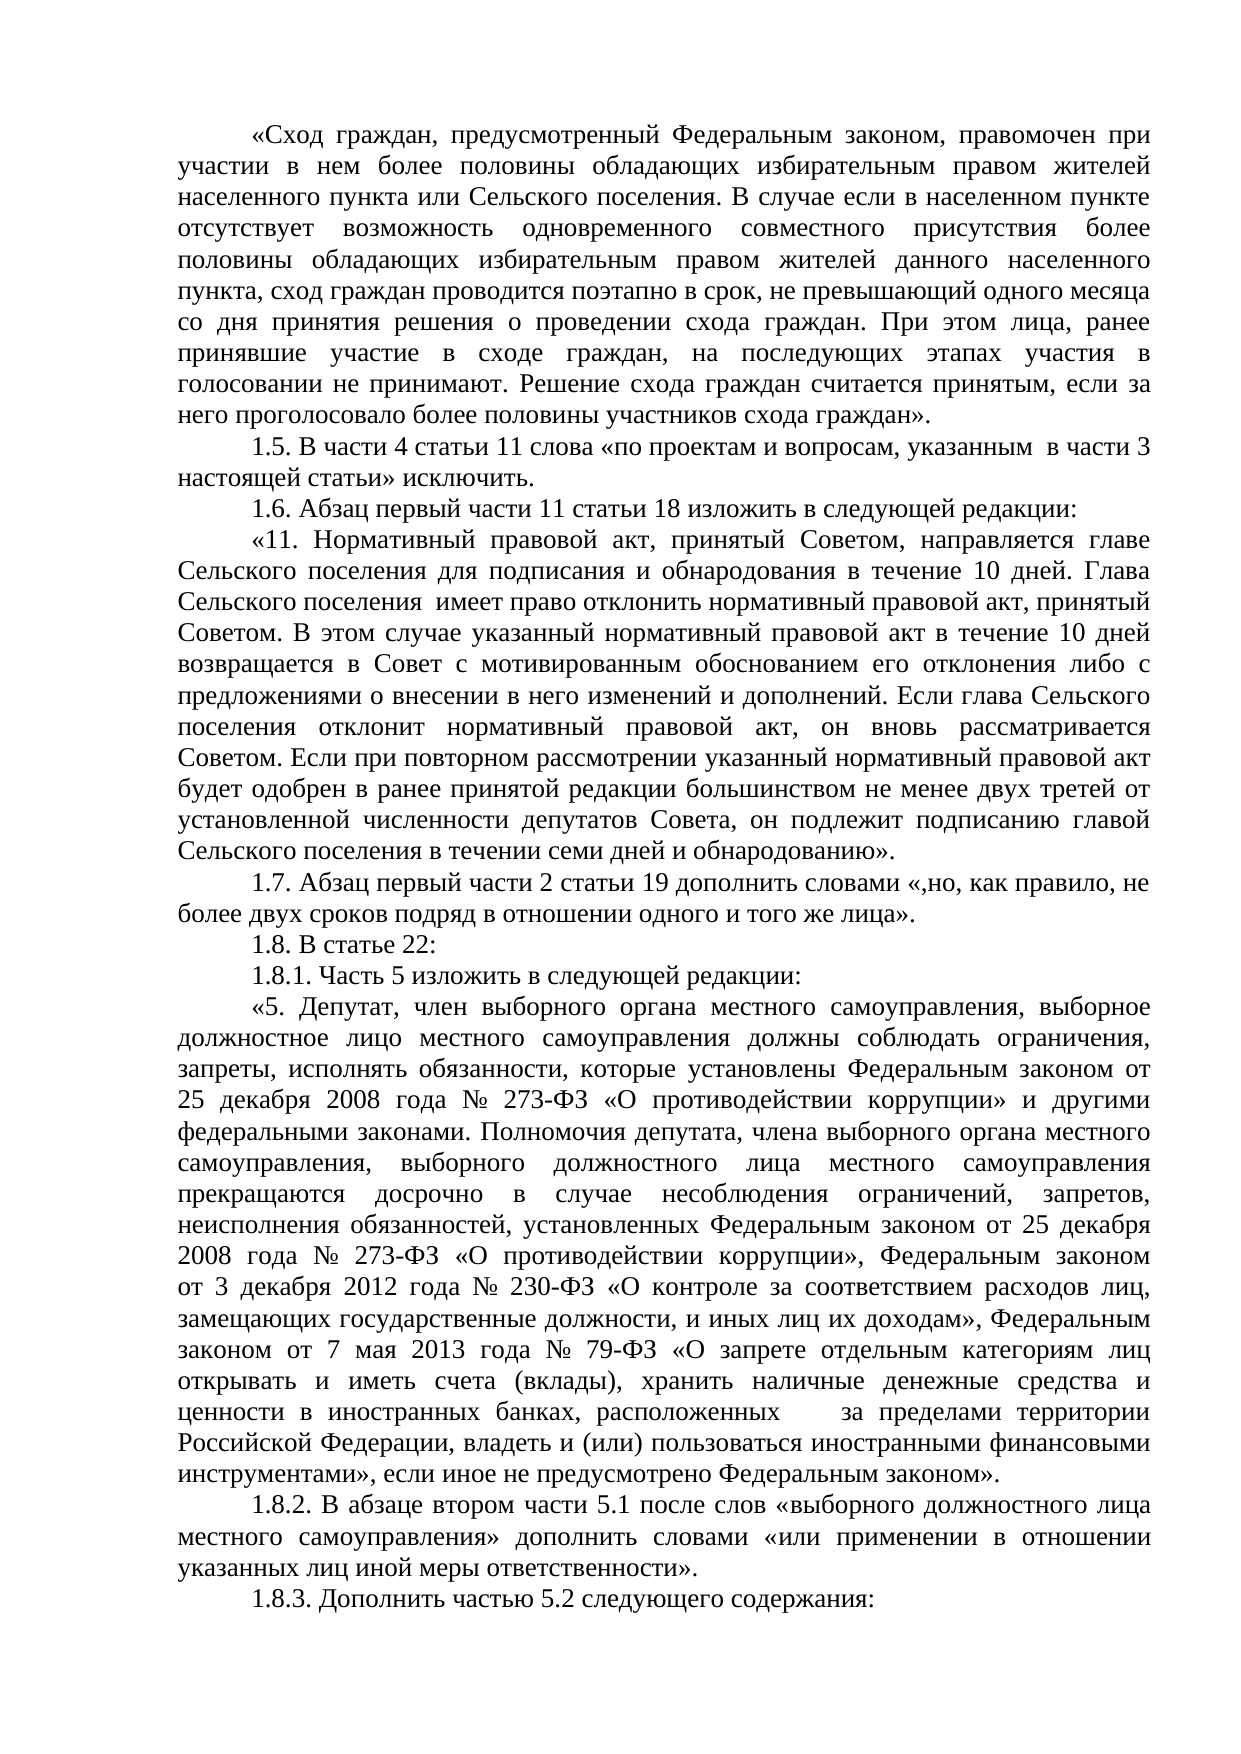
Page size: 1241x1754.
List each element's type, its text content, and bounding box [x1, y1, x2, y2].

text 1.8. В статье 22: [177, 928, 1152, 959]
text «Сход граждан, предусмотренный Федеральным законом, правомочен при участии в нем более половины обладающих избирательным правом жителей населенного пункта или Сельского поселения. В случае если в населенном пункте отсутствует возможность одновременного совместного присутствия более половины обладающих избирательным правом жителей данного населенного пункта, сход граждан проводится поэтапно в срок, не превышающий одного месяца со дня принятия решения о проведении схода граждан. При этом лица, ранее принявшие участие в сходе граждан, на последующих этапах участия в голосовании не принимают. Решение схода граждан считается принятым, если за него проголосовало более половины участников схода граждан». [177, 118, 1152, 429]
text 1.6. Абзац первый части 11 статьи 18 изложить в следующей редакции: [177, 492, 1152, 523]
text 1.8.3. Дополнить частью 5.2 следующего содержания: [177, 1582, 1152, 1613]
text 1.8.1. Часть 5 изложить в следующей редакции: [177, 959, 1152, 990]
text 1.7. Абзац первый части 2 статьи 19 дополнить словами «,но, как правило, не более двух сроков подряд в отношении одного и того же лица». [177, 866, 1152, 928]
text «5. Депутат, член выборного органа местного самоуправления, выборное должностное лицо местного самоуправления должны соблюдать ограничения, запреты, исполнять обязанности, которые установлены Федеральным законом от 25 декабря 2008 года № 273-ФЗ «О противодействии коррупции» и другими федеральными законами. Полномочия депутата, члена выборного органа местного самоуправления, выборного должностного лица местного самоуправления прекращаются досрочно в случае несоблюдения ограничений, запретов, неисполнения обязанностей, установленных Федеральным законом от 25 декабря 2008 года № 273-ФЗ «О противодействии коррупции», Федеральным законом от 3 декабря 2012 года № 230-ФЗ «О контроле за соответствием расходов лиц, замещающих государственные должности, и иных лиц их доходам», Федеральным законом от 7 мая 2013 года № 79-ФЗ «О запрете отдельным категориям лиц открывать и иметь счета (вклады), хранить наличные денежные средства и ценности в иностранных банках, расположенных за пределами территории Российской Федерации, владеть и (или) пользоваться иностранными финансовыми инструментами», если иное не предусмотрено Федеральным законом». [177, 990, 1152, 1488]
text «11. Нормативный правовой акт, принятый Советом, направляется главе Сельского поселения для подписания и обнародования в течение 10 дней. Глава Сельского поселения имеет право отклонить нормативный правовой акт, принятый Советом. В этом случае указанный нормативный правовой акт в течение 10 дней возвращается в Совет с мотивированным обоснованием его отклонения либо с предложениями о внесении в него изменений и дополнений. Если глава Сельского поселения отклонит нормативный правовой акт, он вновь рассматривается Советом. Если при повторном рассмотрении указанный нормативный правовой акт будет одобрен в ранее принятой редакции большинством не менее двух третей от установленной численности депутатов Совета, он подлежит подписанию главой Сельского поселения в течении семи дней и обнародованию». [177, 523, 1152, 866]
text 1.8.2. В абзаце втором части 5.1 после слов «выборного должностного лица местного самоуправления» дополнить словами «или применении в отношении указанных лиц иной меры ответственности». [177, 1488, 1152, 1582]
text 1.5. В части 4 статьи 11 слова «по проектам и вопросам, указанным в части 3 настоящей статьи» исключить. [177, 429, 1152, 492]
